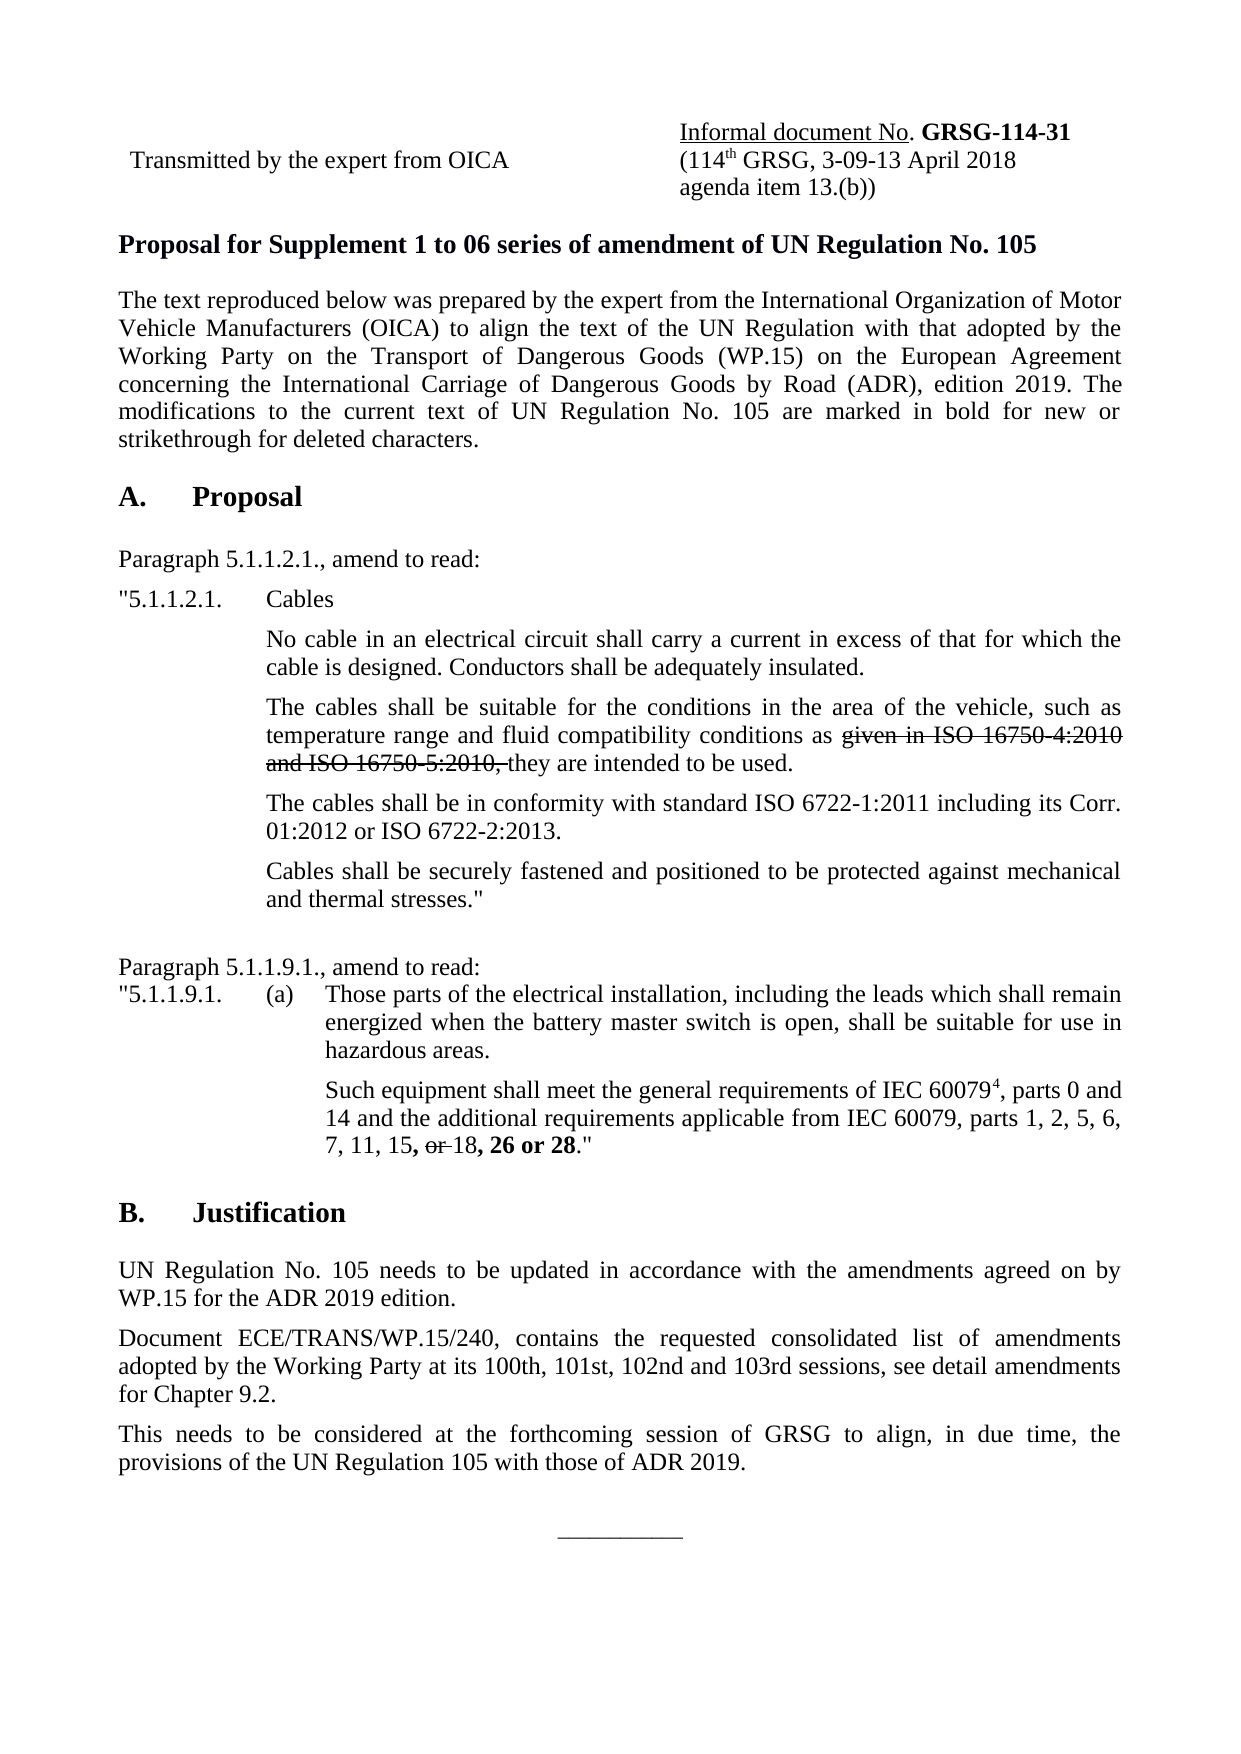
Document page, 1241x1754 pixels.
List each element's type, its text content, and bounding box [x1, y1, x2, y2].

text B. Justification [118, 1197, 1122, 1229]
text UN Regulation No. 105 needs to be updated in accordance with the amendments agreed on by WP.15 for the ADR 2019 edition. [118, 1257, 1122, 1312]
text This needs to be considered at the forthcoming session of GRSG to align, in due time, the provisions of the UN Regulation 105 with those of ADR 2019. [118, 1420, 1122, 1476]
text Cables shall be securely fastened and positioned to be protected against mechanical and thermal stresses." [266, 857, 1122, 912]
text "5.1.1.9.1. (a) Those parts of the electrical installation, including the leads which shall remain energized when the battery master switch is open, shall be suitable for use in hazardous areas. [118, 980, 1122, 1063]
table_header Transmitted by the expert from OICA [118, 118, 576, 201]
text The cables shall be suitable for the conditions in the area of the vehicle, such as temperature range and fluid compatibility conditions as given in ISO 16750-4:2010 and ISO 16750-5:2010, they are intended to be used. [266, 693, 1122, 777]
text Proposal for Supplement 1 to 06 series of amendment of UN Regulation No. 105 [118, 229, 1122, 259]
text Paragraph 5.1.1.2.1., amend to read: [118, 545, 1091, 573]
text The cables shall be in conformity with standard ISO 6722-1:2011 including its Corr. 01:2012 or ISO 6722-2:2013. [266, 789, 1122, 844]
text A. Proposal [118, 481, 1122, 513]
text Such equipment shall meet the general requirements of IEC 600794, parts 0 and 14 and the additional requirements applicable from IEC 60079, parts 1, 2, 5, 6, 7, 11, 15, or 18, 26 or 28." [325, 1076, 1122, 1159]
text "5.1.1.2.1. Cables [118, 585, 1091, 613]
table_header Informal document No. GRSG-114-31 (114th GRSG, 3-09-13 April 2018 agenda item 13.(b)) [576, 118, 1152, 201]
text Paragraph 5.1.1.9.1., amend to read: [118, 953, 1091, 980]
text No cable in an electrical circuit shall carry a current in excess of that for which the cable is designed. Conductors shall be adequately insulated. [266, 626, 1122, 681]
text Document ECE/TRANS/WP.15/240, contains the requested consolidated list of amendments adopted by the Working Party at its 100th, 101st, 102nd and 103rd sessions, see detail amendments for Chapter 9.2. [118, 1324, 1122, 1408]
text ____________ [118, 1516, 1122, 1541]
text The text reproduced below was prepared by the expert from the International Organization of Motor Vehicle Manufacturers (OICA) to align the text of the UN Regulation with that adopted by the Working Party on the Transport of Dangerous Goods (WP.15) on the European Agreement concerning the International Carriage of Dangerous Goods by Road (ADR), edition 2019. The modifications to the current text of UN Regulation No. 105 are marked in bold for new or strikethrough for deleted characters. [118, 287, 1122, 453]
